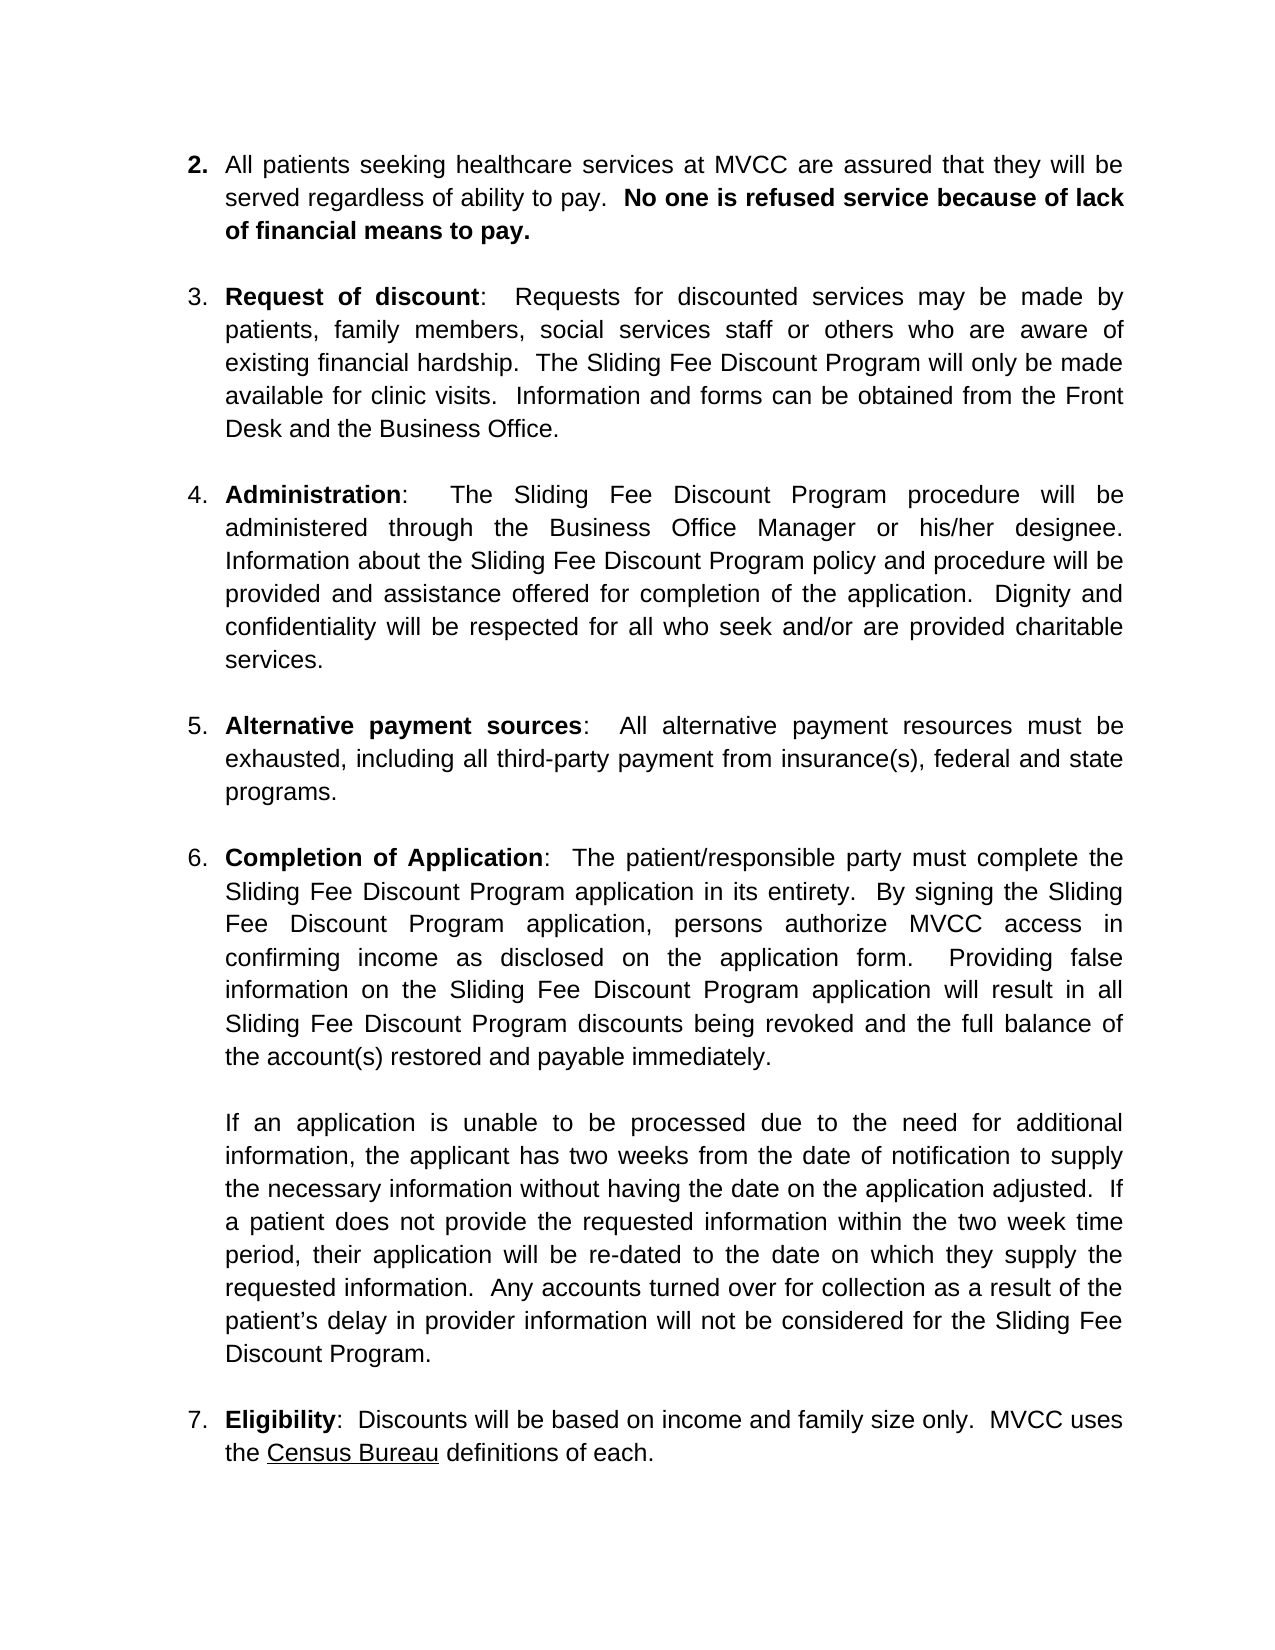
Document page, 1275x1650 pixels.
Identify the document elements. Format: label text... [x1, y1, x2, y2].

list Alternative payment sources: All alternative payment resources must be exhausted, including all third-party payment from insurance(s), federal and state programs. [187, 711, 1125, 806]
list Eligibility: Discounts will be based on income and family size only. MVCC uses the Census Bureau definitions of each. [187, 1405, 1125, 1467]
list If an application is unable to be processed due to the need for additional information, the applicant has two weeks from the date of notification to supply the necessary information without having the date on the application adjusted. If a patient does not provide the requested information within the two week time period, their application will be re-dated to the date on which they supply the requested information. Any accounts turned over for collection as a result of the patient’s delay in provider information will not be considered for the Sliding Fee Discount Program. [225, 1108, 1125, 1367]
list All patients seeking healthcare services at MVCC are assured that they will be served regardless of ability to pay. No one is refused service because of lack of financial means to pay. [187, 150, 1125, 245]
list Request of discount: Requests for discounted services may be made by patients, family members, social services staff or others who are aware of existing financial hardship. The Sliding Fee Discount Program will only be made available for clinic visits. Information and forms can be obtained from the Front Desk and the Business Office. [187, 282, 1125, 443]
list Completion of Application: The patient/responsible party must complete the Sliding Fee Discount Program application in its entirety. By signing the Sliding Fee Discount Program application, persons authorize MVCC access in confirming income as disclosed on the application form. Providing false information on the Sliding Fee Discount Program application will result in all Sliding Fee Discount Program discounts being revoked and the full balance of the account(s) restored and payable immediately. [187, 843, 1125, 1070]
list Administration: The Sliding Fee Discount Program procedure will be administered through the Business Office Manager or his/her designee. Information about the Sliding Fee Discount Program policy and procedure will be provided and assistance offered for completion of the application. Dignity and confidentiality will be respected for all who seek and/or are provided charitable services. [187, 480, 1125, 674]
